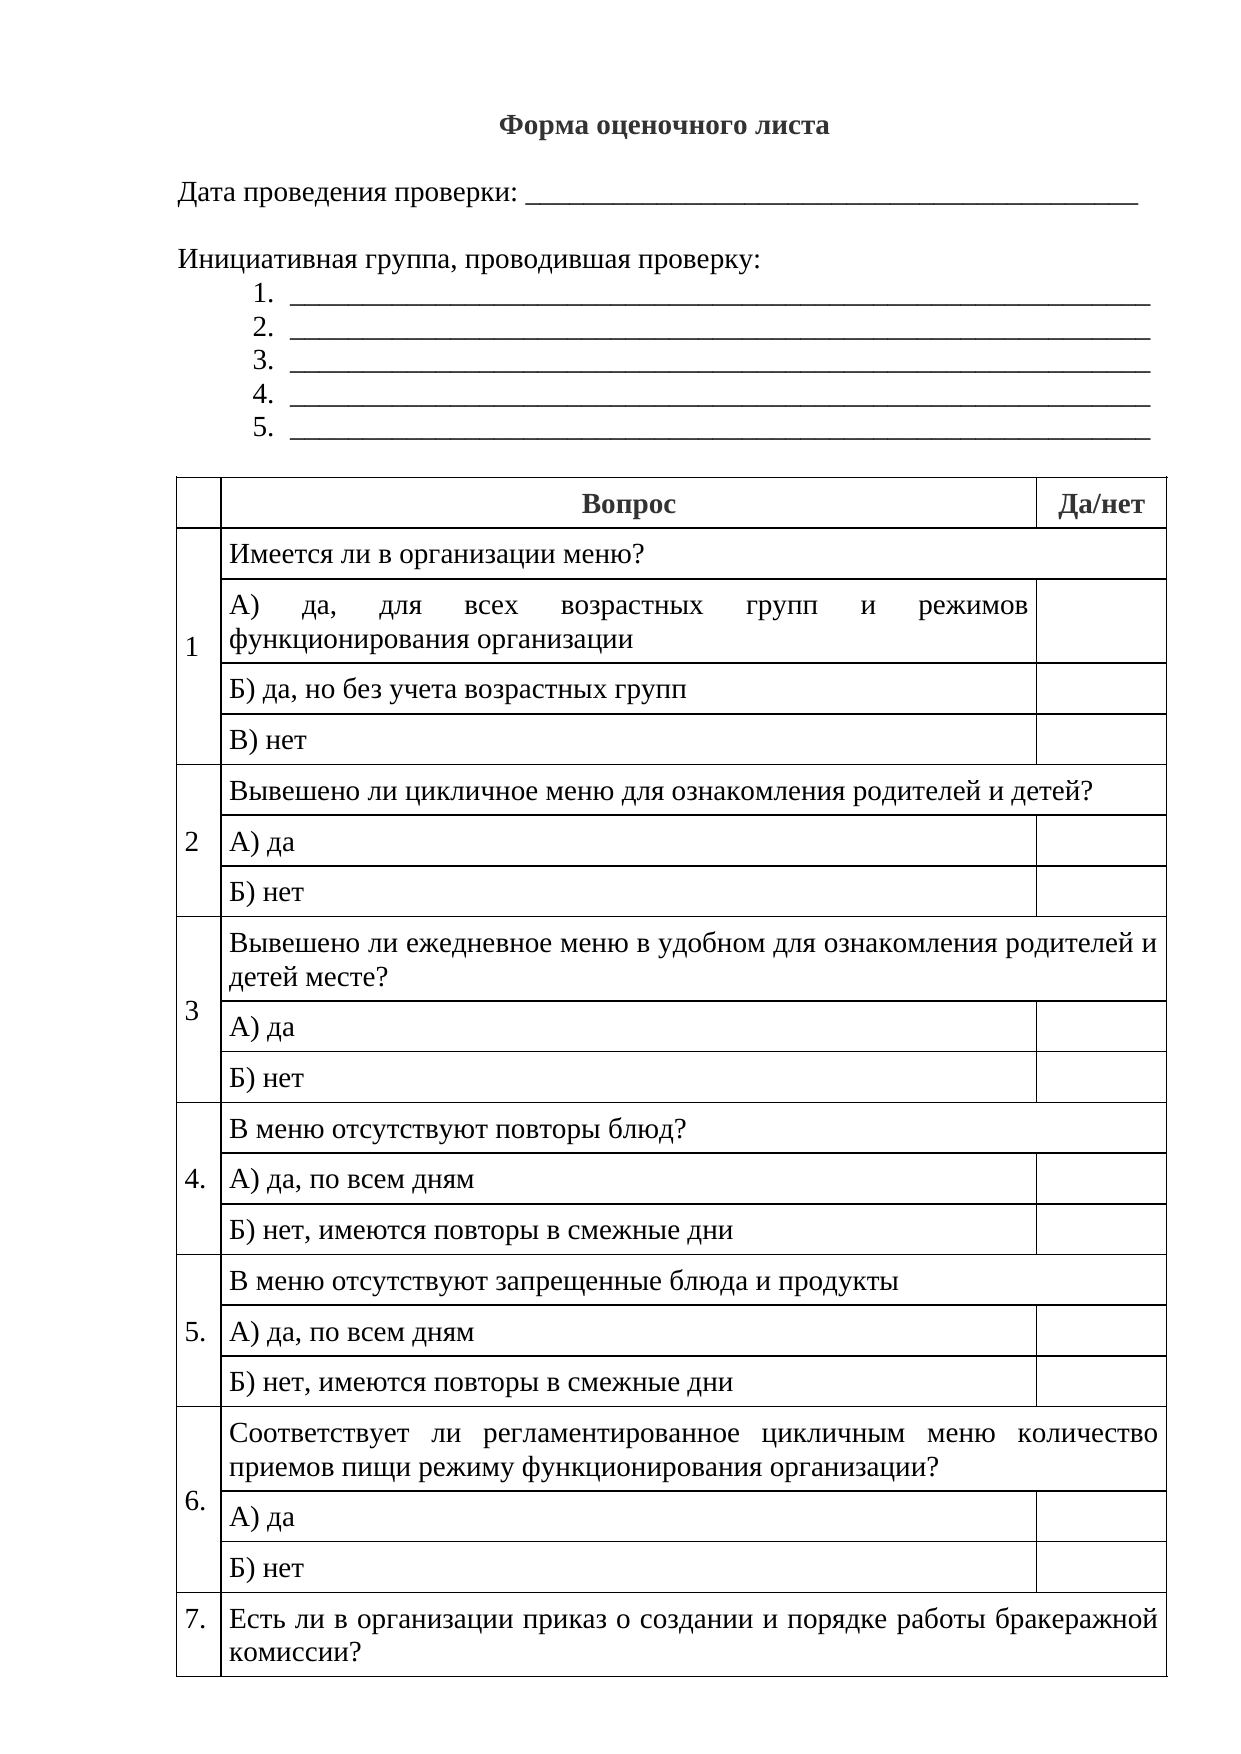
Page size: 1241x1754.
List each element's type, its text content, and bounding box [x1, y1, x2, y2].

table_cell Вывешено ли ежедневное меню в удобном для ознакомления родителей и детей месте? [222, 917, 1166, 1000]
list ___________________________________________________________ [252, 309, 1152, 342]
table_cell 6. [177, 1407, 220, 1592]
table_cell А) да, для всех возрастных групп и режимов функционирования организации [222, 580, 1036, 662]
table_header [177, 478, 220, 527]
text Инициативная группа, проводившая проверку: [177, 242, 1152, 275]
table_header Вопрос [222, 478, 1036, 527]
list ___________________________________________________________ [252, 275, 1152, 309]
table_cell Соответствует ли регламентированное цикличным меню количество приемов пищи режиму функционирования организации? [222, 1407, 1166, 1490]
list ___________________________________________________________ [252, 409, 1152, 443]
table_cell 5. [177, 1255, 220, 1406]
table_cell Б) нет [222, 1542, 1036, 1592]
table_cell Б) да, но без учета возрастных групп [222, 664, 1036, 713]
table_cell Есть ли в организации приказ о создании и порядке работы бракеражной комиссии? [222, 1593, 1166, 1676]
table_cell [1037, 580, 1166, 662]
table_cell В) нет [222, 715, 1036, 763]
table_cell [1037, 867, 1166, 916]
table_cell Имеется ли в организации меню? [222, 529, 1166, 578]
table_cell Б) нет, имеются повторы в смежные дни [222, 1357, 1036, 1406]
text Форма оценочного листа [177, 107, 1152, 141]
table_cell А) да [222, 816, 1036, 865]
table_cell А) да, по всем дням [222, 1306, 1036, 1355]
table_cell [1037, 1357, 1166, 1406]
table_cell [1037, 715, 1166, 763]
table_cell [1037, 1542, 1166, 1592]
table_cell [1037, 1052, 1166, 1101]
table_header Да/нет [1037, 478, 1166, 527]
table_cell [1037, 816, 1166, 865]
text Дата проведения проверки: __________________________________________ [177, 174, 1152, 208]
table_cell [1037, 1154, 1166, 1203]
table_cell 3 [177, 917, 220, 1101]
table_cell [1037, 664, 1166, 713]
table_cell А) да [222, 1492, 1036, 1541]
table_cell [1037, 1205, 1166, 1254]
table_cell 7. [177, 1593, 220, 1676]
table_cell [1037, 1306, 1166, 1355]
table_cell 1 [177, 529, 220, 763]
table_cell Б) нет [222, 1052, 1036, 1101]
table_cell [1037, 1002, 1166, 1051]
table_cell 4. [177, 1103, 220, 1254]
table_cell А) да, по всем дням [222, 1154, 1036, 1203]
table_cell Вывешено ли цикличное меню для ознакомления родителей и детей? [222, 765, 1166, 814]
table_cell В меню отсутствуют повторы блюд? [222, 1103, 1166, 1152]
table_cell 2 [177, 765, 220, 916]
table_cell Б) нет [222, 867, 1036, 916]
table_cell [1037, 1492, 1166, 1541]
table_cell В меню отсутствуют запрещенные блюда и продукты [222, 1255, 1166, 1304]
list ___________________________________________________________ [252, 376, 1152, 409]
list ___________________________________________________________ [252, 342, 1152, 376]
table_cell А) да [222, 1002, 1036, 1051]
table_cell Б) нет, имеются повторы в смежные дни [222, 1205, 1036, 1254]
